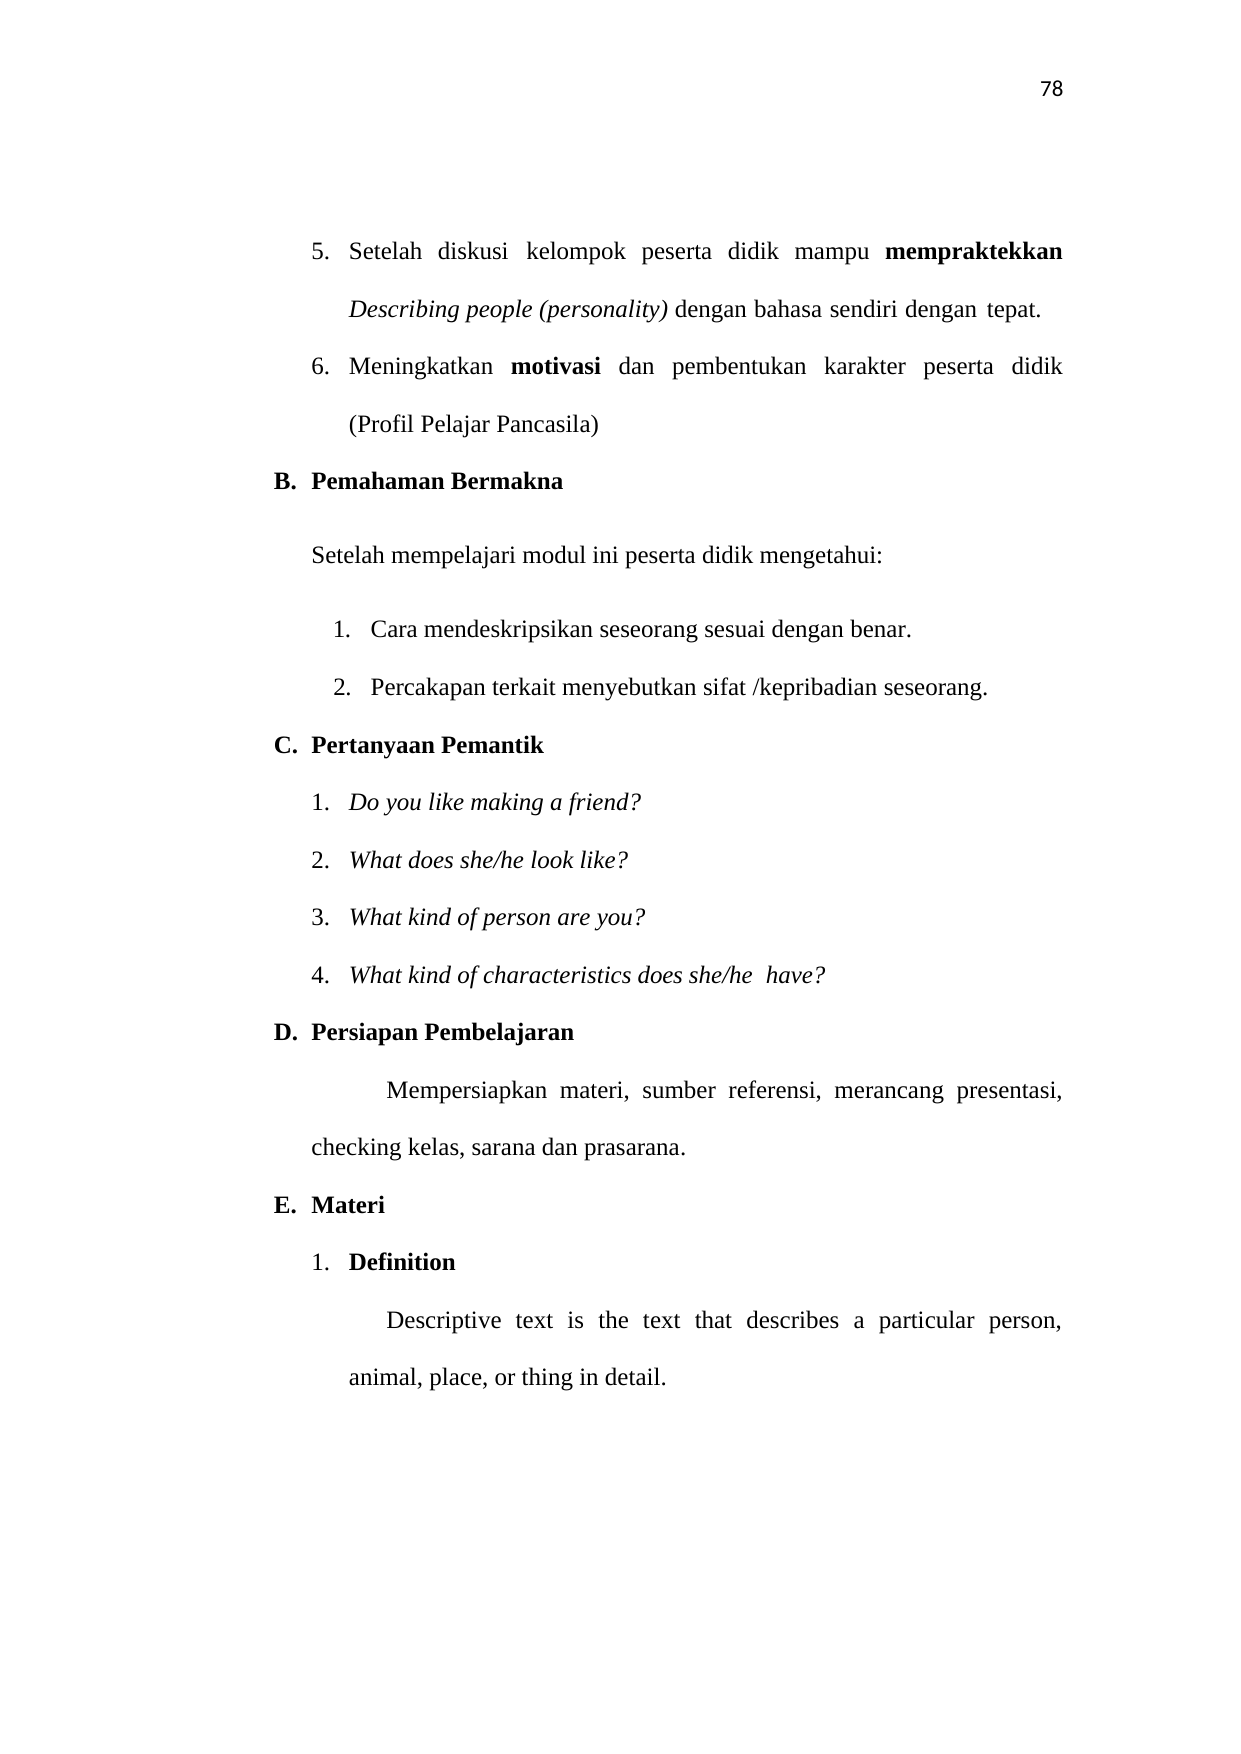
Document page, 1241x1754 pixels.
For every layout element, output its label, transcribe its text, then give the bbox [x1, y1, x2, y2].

list Materi [274, 1190, 1063, 1218]
list Definition [311, 1247, 1063, 1276]
list Persiapan Pembelajaran [274, 1017, 1063, 1046]
list What does she/he look like? [311, 845, 1063, 873]
list Pertanyaan Pemantik [274, 730, 1063, 758]
list Cara mendeskripsikan seseorang sesuai dengan benar. [333, 614, 1063, 643]
list Do you like making a friend? [311, 787, 1063, 816]
text Setelah mempelajari modul ini peserta didik mengetahui: [281, 540, 1063, 569]
list What kind of characteristics does she/he have? [311, 960, 1063, 988]
list Pemahaman Bermakna [274, 466, 1063, 495]
list Meningkatkan motivasi dan pembentukan karakter peserta didik (Profil Pelajar Pancasila) [311, 351, 1063, 437]
list Percakapan terkait menyebutkan sifat /kepribadian seseorang. [333, 672, 1063, 701]
list Descriptive text is the text that describes a particular person, animal, place, or thing in detail. [349, 1305, 1063, 1391]
list Setelah diskusi kelompok peserta didik mampu mempraktekkan Describing people (personality) dengan bahasa sendiri dengan tepat. [311, 236, 1063, 322]
list Mempersiapkan materi, sumber referensi, merancang presentasi, checking kelas, sarana dan prasarana. [311, 1075, 1063, 1161]
list What kind of person are you? [311, 902, 1063, 931]
